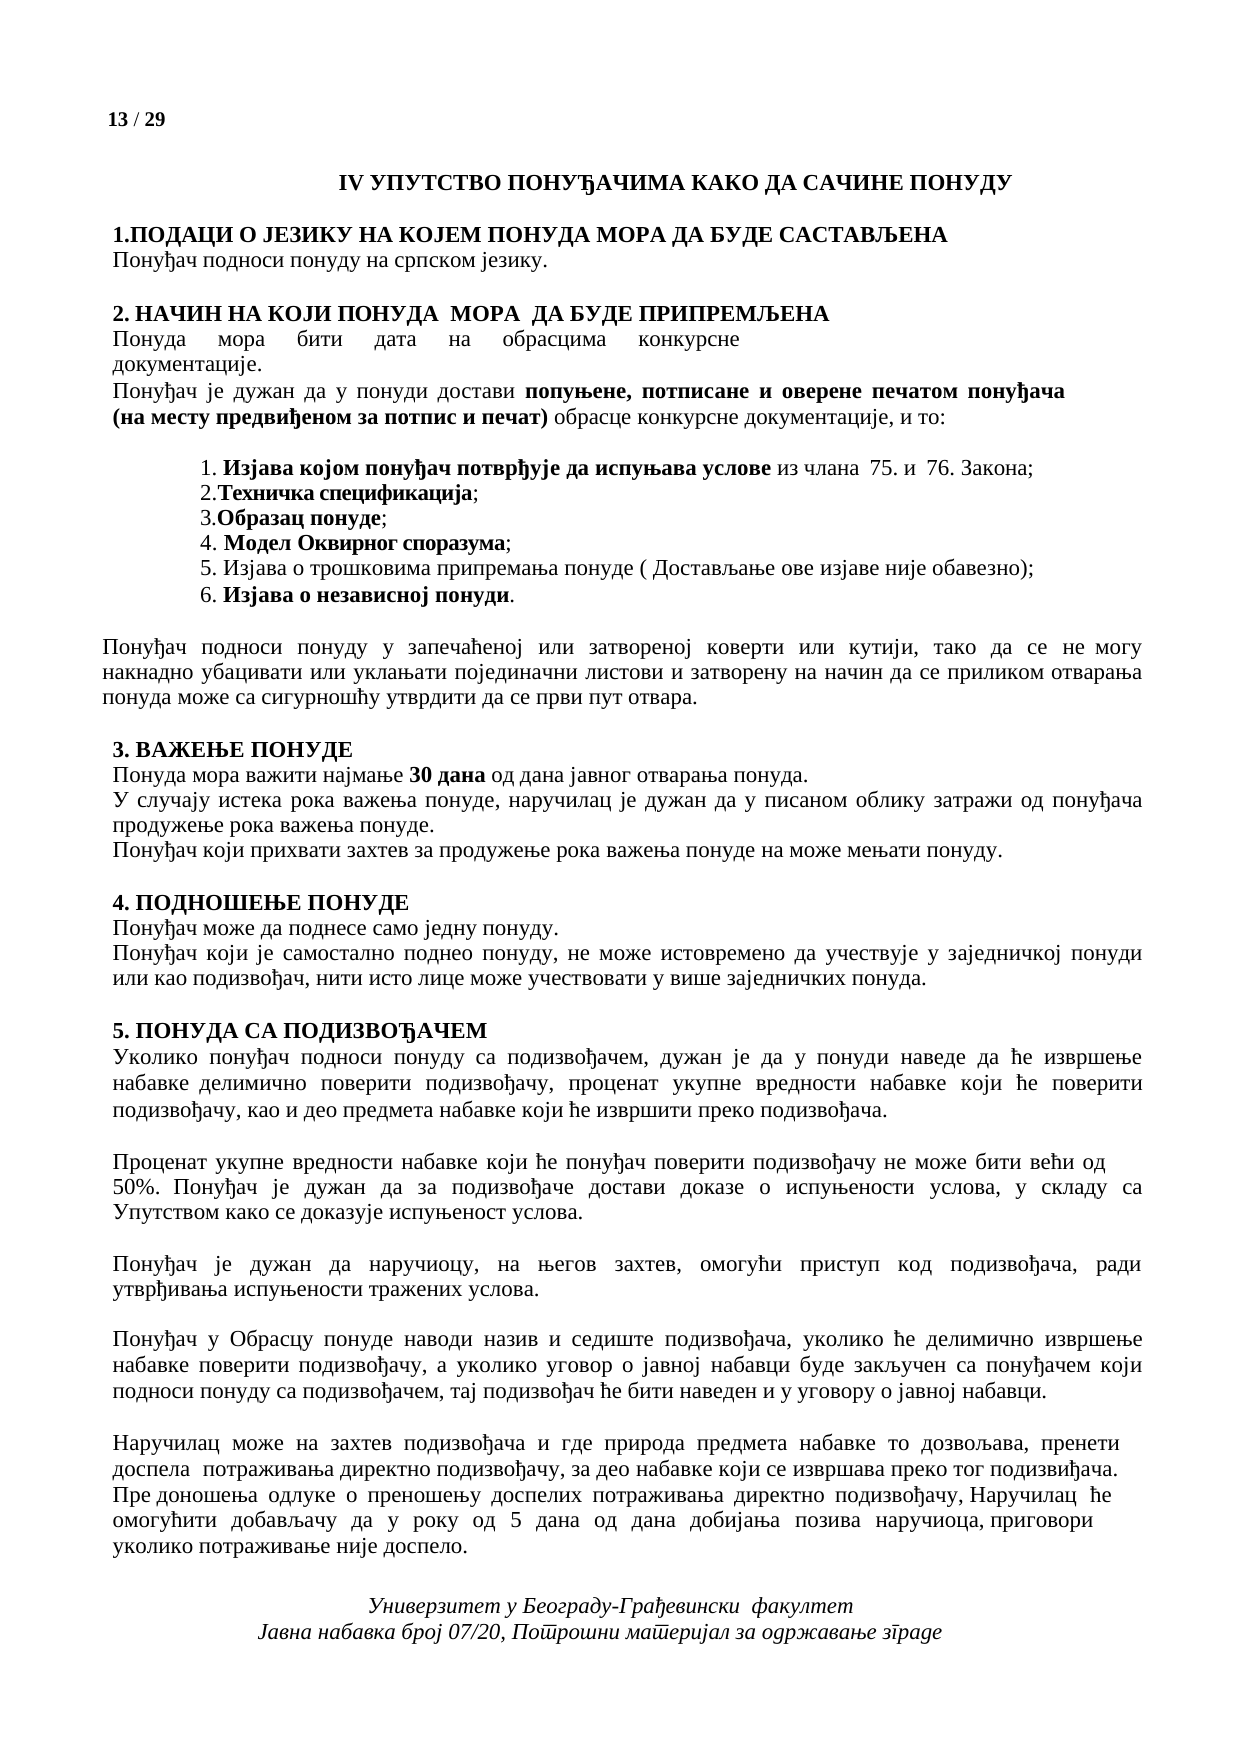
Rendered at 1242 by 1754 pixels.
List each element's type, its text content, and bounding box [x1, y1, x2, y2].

text IV УПУТСТВО ПОНУЂАЧИМА КАКО ДА САЧИНЕ ПОНУДУ [332, 169, 1142, 195]
text 4. Модел Оквирног споразума; [200, 531, 1142, 556]
text Наручилац може на захтев подизвођача и где природа предмета набавке то дозвољава, пренети доспела потраживања директно подизвођачу, за део набавке који се извршава преко тог подизвиђача. Пре доношења одлуке о преношењу доспелих потраживања директно подизвођачу, Наручилац ће омогућити добављачу да у року од 5 дана од дана добијања позива наручиоца, приговори уколико потраживање није доспело. [112, 1429, 1143, 1559]
text 5. ПОНУДА СА ПОДИЗВОЂАЧЕМ [112, 1017, 1143, 1043]
text 6. Изјава о независној понуди. [200, 581, 1142, 608]
text 2.Техничка спецификација; [200, 481, 1142, 506]
text У случају истека рока важења понуде, наручилац је дужан да у писаном облику затражи од понуђача продужење рока важења понуде. [112, 787, 1143, 837]
text 3. ВАЖЕЊЕ ПОНУДЕ [112, 736, 1143, 762]
text 2. НАЧИН НА КОЈИ ПОНУДА МОРА ДА БУДЕ ПРИПРЕМЉЕНА [112, 300, 885, 327]
text Понуђач који прихвати захтев за продужење рока важења понуде на може мењати понуду. [112, 837, 1143, 862]
text Понуђач подноси понуду у запечаћеној или затвореној коверти или кутији, тако да се не могу накнадно убацивати или уклањати појединачни листови и затворену на начин да се приликом отварања понуда може са сигурношћу утврдити да се први пут отвара. [102, 635, 1143, 710]
text Понуђач који је самостално поднео понуду, не може истовремено да учествује у заједничкој понуди или као подизвођач, нити исто лице може учествовати у више заједничких понуда. [112, 941, 1143, 991]
text Понуђач је дужан да наручиоцу, на његов захтев, омогући приступ код подизвођача, ради утврђивања испуњености тражених услова. [112, 1251, 1143, 1301]
text Понуда мора бити дата на обрасцима конкурсне документације. [112, 327, 740, 377]
text Проценат укупне вредности набавке који ће понуђач поверити подизвођачу не може бити већи од [112, 1148, 1143, 1174]
text 3.Образац понуде; [200, 506, 1142, 531]
text Понуђач у Обрасцу понуде наводи назив и седиште подизвођача, уколико ће делимично извршење набавке поверити подизвођачу, а уколико уговор о јавној набавци буде закључен са понуђачем који подноси понуду са подизвођачем, тај подизвођач ће бити наведен и у уговору о јавној набавци. [112, 1324, 1143, 1404]
text 50%. Понуђач је дужан да за подизвођаче достави доказе о испуњености услова, у складу са Упутством како се доказује испуњеност услова. [112, 1174, 1143, 1224]
text Понуђач је дужан да у понуди достави попуњене, потписане и оверене печатом понуђача (на месту предвиђеном за потпис и печат) обрасце конкурсне документације, и то: [112, 377, 1104, 429]
text 1. Изјава којом понуђач потврђује да испуњава услове из члана 75. и 76. Закона; [200, 456, 1142, 481]
text 5. Изјава о трошковима припремања понуде ( Достављање ове изјаве није обавезно); [200, 556, 1142, 581]
text 4. ПОДНОШЕЊЕ ПОНУДЕ [112, 889, 1143, 916]
text Понуђач може да поднесе само једну понуду. [112, 916, 1143, 941]
text 1.ПОДАЦИ О ЈЕЗИКУ НА КОЈЕМ ПОНУДА МОРА ДА БУДЕ САСТАВЉЕНА [112, 221, 953, 248]
text Понуда мора важити најмање 30 дана од дана јавног отварања понуда. [112, 762, 1143, 787]
text Уколико понуђач подноси понуду са подизвођачем, дужан је да у понуди наведе да ће извршење набавке делимично поверити подизвођачу, проценат укупне вредности набавке који ће поверити подизвођачу, као и део предмета набавке који ће извршити преко подизвођача. [112, 1043, 1143, 1122]
text Понуђач подноси понуду на српском језику. [112, 248, 552, 273]
